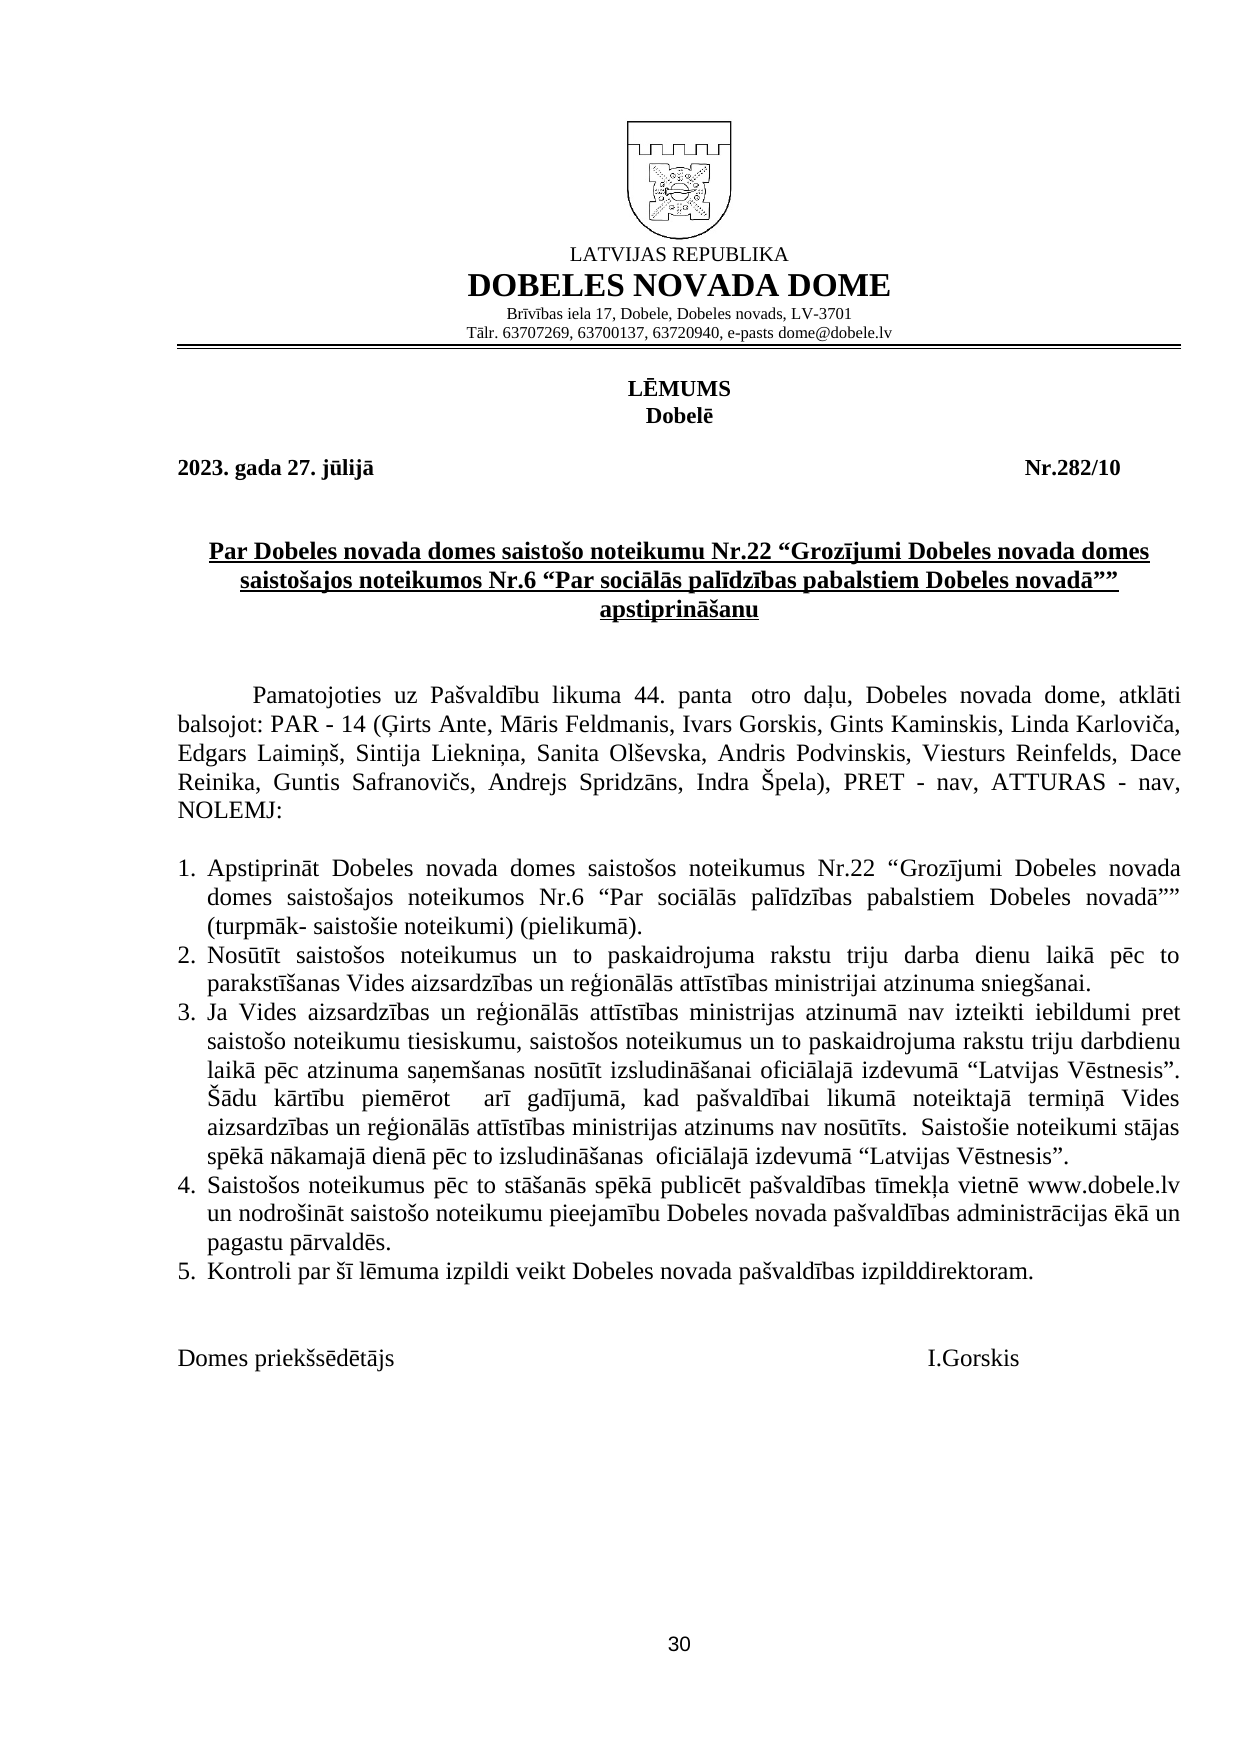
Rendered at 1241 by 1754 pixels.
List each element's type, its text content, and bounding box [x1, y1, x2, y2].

text Dobelē [177, 402, 1181, 428]
text Par Dobeles novada domes saistošo noteikumu Nr.22 “Grozījumi Dobeles novada domes saistošajos noteikumos Nr.6 “Par sociālās palīdzības pabalstiem Dobeles novadā”” apstiprināšanu [177, 536, 1181, 623]
text Pamatojoties uz Pašvaldību likuma 44. panta otro daļu, Dobeles novada dome, atklāti balsojot: PAR - 14 (Ģirts Ante, Māris Feldmanis, Ivars Gorskis, Gints Kaminskis, Linda Karloviča, Edgars Laimiņš, Sintija Liekniņa, Sanita Olševska, Andris Podvinskis, Viesturs Reinfelds, Dace Reinika, Guntis Safranovičs, Andrejs Spridzāns, Indra Špela), PRET - nav, ATTURAS - nav, NOLEMJ: [177, 681, 1181, 824]
text Tālr. 63707269, 63700137, 63720940, e-pasts dome@dobele.lv [177, 323, 1181, 344]
list Ja Vides aizsardzības un reģionālās attīstības ministrijas atzinumā nav izteikti iebildumi pret saistošo noteikumu tiesiskumu, saistošos noteikumus un to paskaidrojuma rakstu triju darbdienu laikā pēc atzinuma saņemšanas nosūtīt izsludināšanai oficiālajā izdevumā “Latvijas Vēstnesis”. Šādu kārtību piemērot arī gadījumā, kad pašvaldībai likumā noteiktajā termiņā Vides aizsardzības un reģionālās attīstības ministrijas atzinums nav nosūtīts. Saistošie noteikumi stājas spēkā nākamajā dienā pēc to izsludināšanas oficiālajā izdevumā “Latvijas Vēstnesis”. [177, 997, 1181, 1170]
list Nosūtīt saistošos noteikumus un to paskaidrojuma rakstu triju darba dienu laikā pēc to parakstīšanas Vides aizsardzības un reģionālās attīstības ministrijai atzinuma sniegšanai. [177, 940, 1181, 997]
list Kontroli par šī lēmuma izpildi veikt Dobeles novada pašvaldības izpilddirektoram. [177, 1256, 1181, 1285]
text 2023. gada 27. jūlijā Nr.282/10 [177, 454, 1181, 481]
text Brīvības iela 17, Dobele, Dobeles novads, LV-3701 [177, 304, 1181, 323]
text Domes priekšsēdētājs I.Gorskis [177, 1343, 1172, 1371]
text DOBELES NOVADA DOME [177, 266, 1181, 304]
text LATVIJAS REPUBLIKA [177, 242, 1181, 266]
list Apstiprināt Dobeles novada domes saistošos noteikumus Nr.22 “Grozījumi Dobeles novada domes saistošajos noteikumos Nr.6 “Par sociālās palīdzības pabalstiem Dobeles novadā”” (turpmāk- saistošie noteikumi) (pielikumā). [177, 853, 1181, 940]
picture [623, 118, 735, 242]
text LĒMUMS [177, 375, 1181, 402]
list Saistošos noteikumus pēc to stāšanās spēkā publicēt pašvaldības tīmekļa vietnē www.dobele.lv un nodrošināt saistošo noteikumu pieejamību Dobeles novada pašvaldības administrācijas ēkā un pagastu pārvaldēs. [177, 1170, 1181, 1256]
